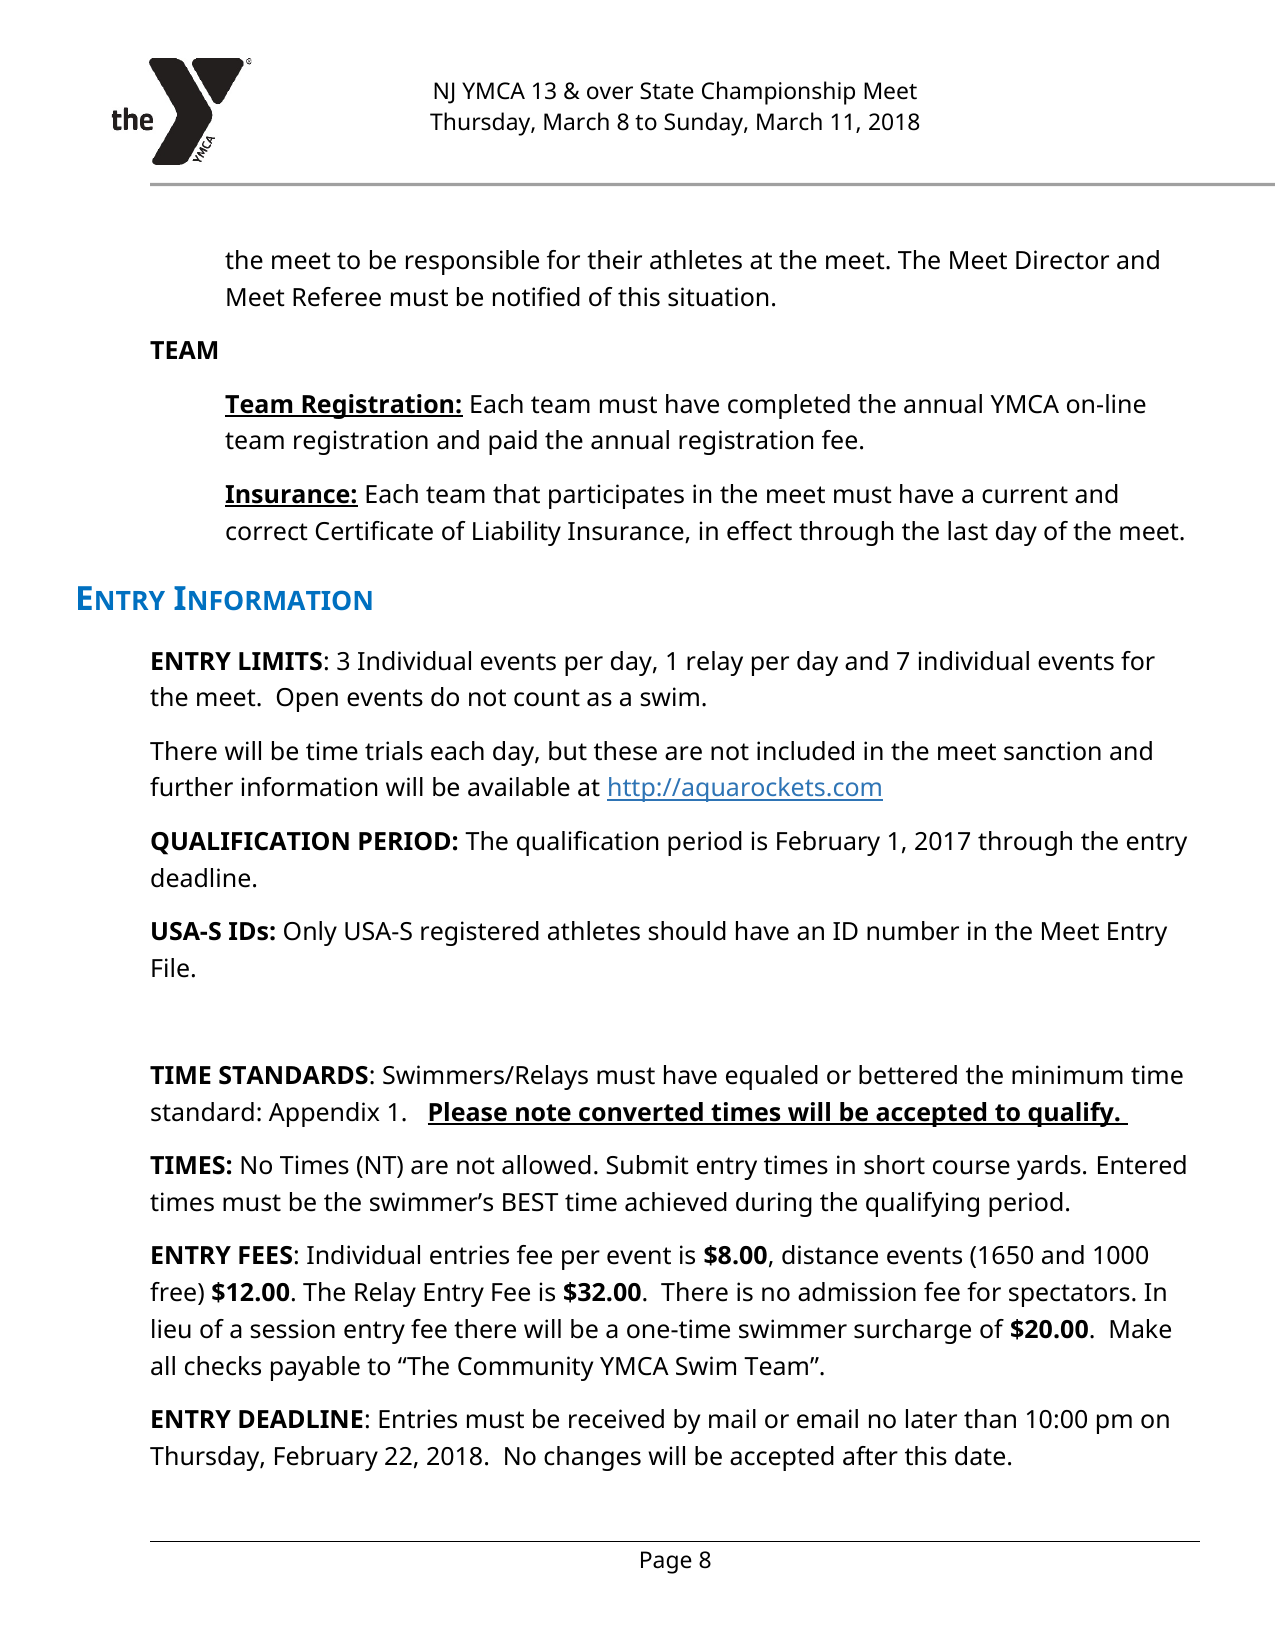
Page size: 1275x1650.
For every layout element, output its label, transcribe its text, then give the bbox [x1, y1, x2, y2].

text Insurance: Each team that participates in the meet must have a current and correct Certificate of Liability Insurance, in effect through the last day of the meet. [225, 476, 1200, 547]
text TEAM [150, 333, 1200, 367]
text There will be time trials each day, but these are not included in the meet sanction and further information will be available at http://aquarockets.com [150, 733, 1200, 804]
text QUALIFICATION PERIOD: The qualification period is February 1, 2017 through the entry deadline. [150, 823, 1200, 894]
text ENTRY LIMITS: 3 Individual events per day, 1 relay per day and 7 individual events for the meet. Open events do not count as a swim. [150, 643, 1200, 714]
text ENTRY FEES: Individual entries fee per event is $8.00, distance events (1650 and 1000 free) $12.00. The Relay Entry Fee is $32.00. There is no admission fee for spectators. In lieu of a session entry fee there will be a one-time swimmer surcharge of $20.00. Make all checks payable to “The Community YMCA Swim Team”. [150, 1238, 1200, 1382]
text USA-S IDs: Only USA-S registered athletes should have an ID number in the Meet Entry File. [150, 914, 1200, 984]
text Team Registration: Each team must have completed the annual YMCA on-line team registration and paid the annual registration fee. [225, 386, 1200, 457]
text ENTRY DEADLINE: Entries must be received by mail or email no later than 10:00 pm on Thursday, February 22, 2018. No changes will be accepted after this date. [150, 1402, 1200, 1472]
picture [111, 58, 252, 165]
text TIME STANDARDS: Swimmers/Relays must have equaled or bettered the minimum time standard: Appendix 1. Please note converted times will be accepted to qualify. [150, 1057, 1200, 1128]
subtitle Entry Information [75, 575, 1200, 620]
text TIMES: No Times (NT) are not allowed. Submit entry times in short course yards. Entered times must be the swimmer’s BEST time achieved during the qualifying period. [150, 1148, 1200, 1218]
